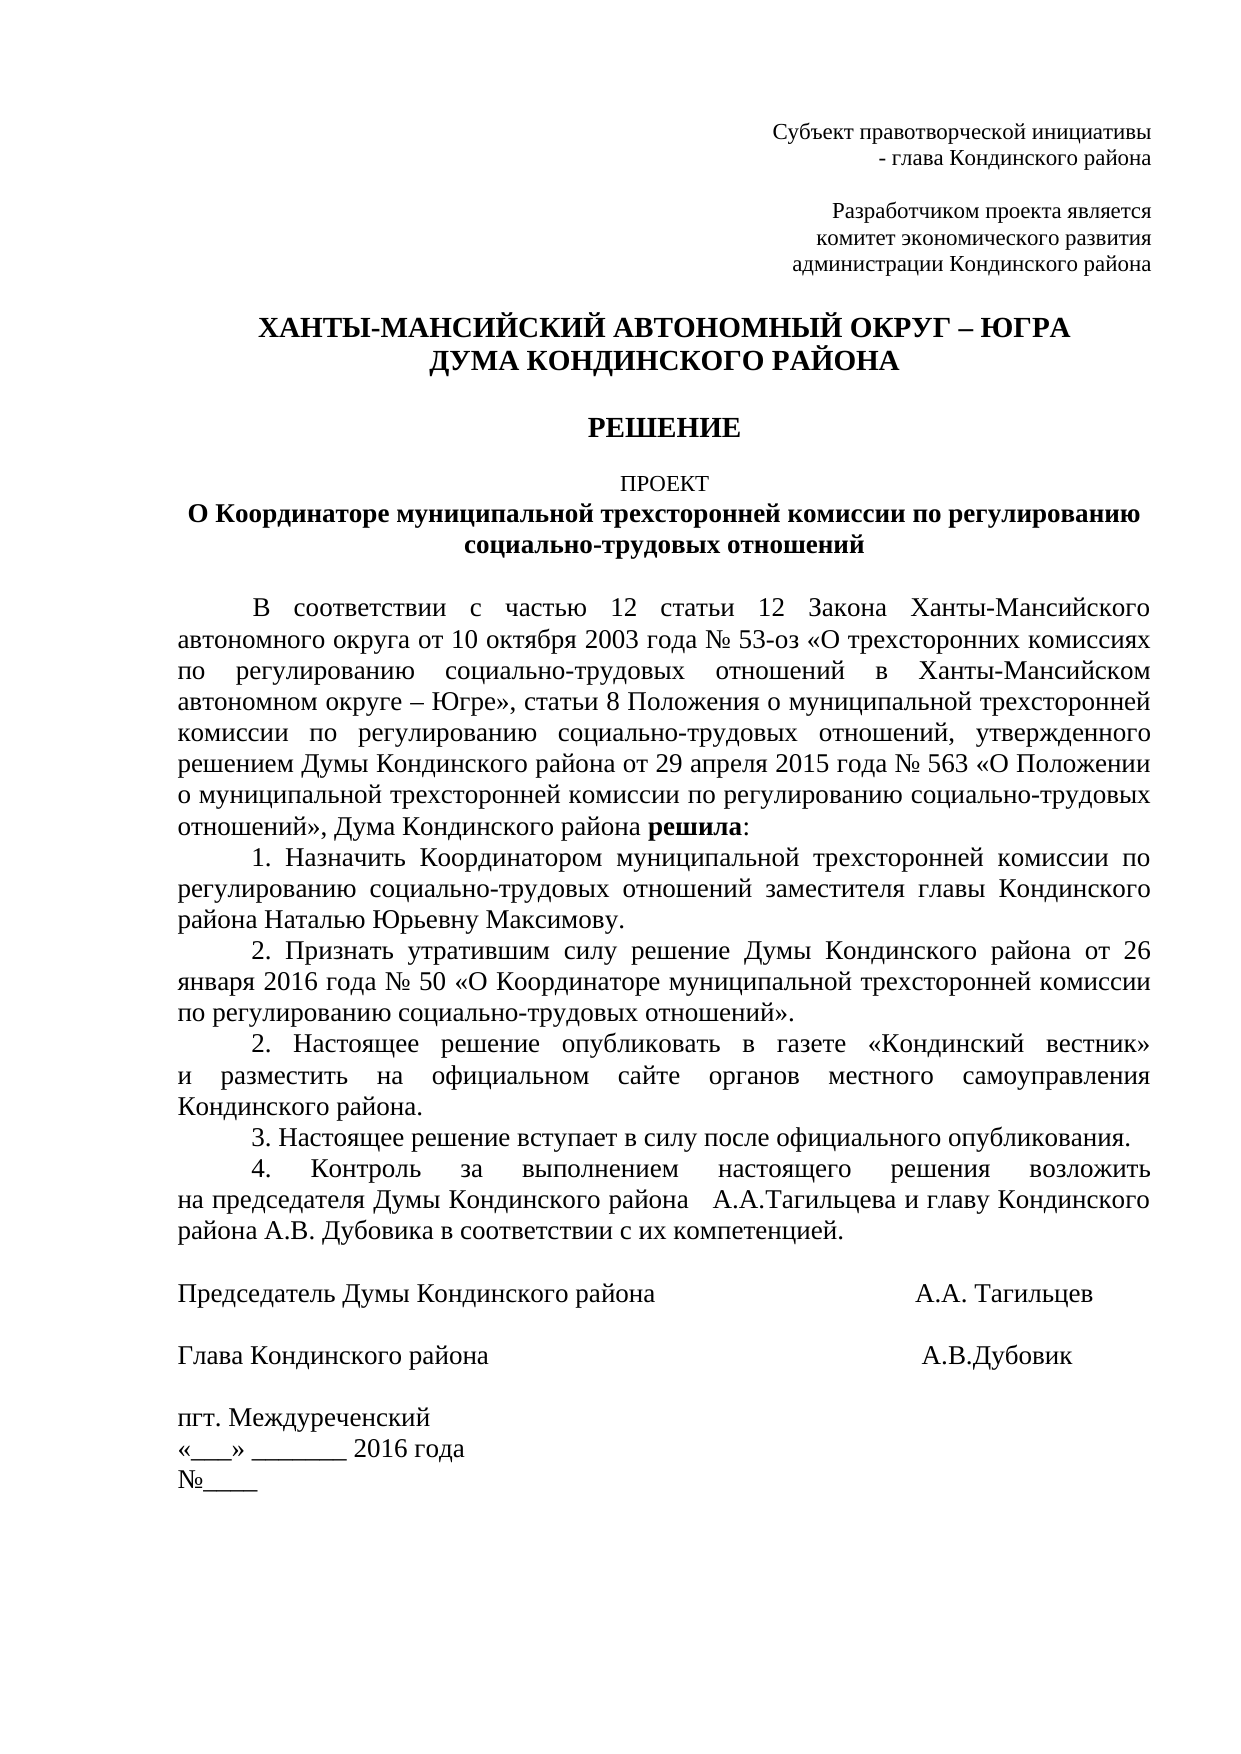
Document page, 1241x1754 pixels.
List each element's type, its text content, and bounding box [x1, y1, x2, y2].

text ХАНТЫ-МАНСИЙСКИЙ АВТОНОМНЫЙ ОКРУГ – ЮГРА [177, 310, 1152, 343]
text 2. Настоящее решение опубликовать в газете «Кондинский вестник» и разместить на официальном сайте органов местного самоуправления Кондинского района. [177, 1028, 1152, 1121]
text Глава Кондинского района А.В.Дубовик [177, 1339, 1152, 1370]
text РЕШЕНИЕ [177, 410, 1152, 444]
text 4. Контроль за выполнением настоящего решения возложить на председателя Думы Кондинского района А.А.Тагильцева и главу Кондинского района А.В. Дубовика в соответствии с их компетенцией. [177, 1152, 1152, 1246]
text Разработчиком проекта является комитет экономического развития администрации Кондинского района [768, 197, 1152, 276]
text пгт. Междуреченский [177, 1401, 1152, 1432]
text Председатель Думы Кондинского района А.А. Тагильцев [177, 1277, 1152, 1308]
text №____ [177, 1464, 1152, 1495]
text Субъект правотворческой инициативы - глава Кондинского района [768, 118, 1152, 171]
text 1. Назначить Координатором муниципальной трехсторонней комиссии по регулированию социально-трудовых отношений заместителя главы Кондинского района Наталью Юрьевну Максимову. [177, 841, 1152, 934]
text В соответствии с частью 12 статьи 12 Закона Ханты-Мансийского автономного округа от 10 октября 2003 года № 53-оз «О трехсторонних комиссиях по регулированию социально-трудовых отношений в Ханты-Мансийском автономном округе – Югре», статьи 8 Положения о муниципальной трехсторонней комиссии по регулированию социально-трудовых отношений, утвержденного решением Думы Кондинского района от 29 апреля 2015 года № 563 «О Положении о муниципальной трехсторонней комиссии по регулированию социально-трудовых отношений», Дума Кондинского района решила: [177, 592, 1152, 841]
text ПРОЕКТ [177, 470, 1152, 497]
text О Координаторе муниципальной трехсторонней комиссии по регулированию социально-трудовых отношений [177, 497, 1152, 559]
text ДУМА КОНДИНСКОГО РАЙОНА [177, 343, 1152, 377]
text 2. Признать утратившим силу решение Думы Кондинского района от 26 января 2016 года № 50 «О Координаторе муниципальной трехсторонней комиссии по регулированию социально-трудовых отношений». [177, 934, 1152, 1028]
text 3. Настоящее решение вступает в силу после официального опубликования. [177, 1121, 1152, 1152]
text «___» _______ 2016 года [177, 1432, 1152, 1464]
